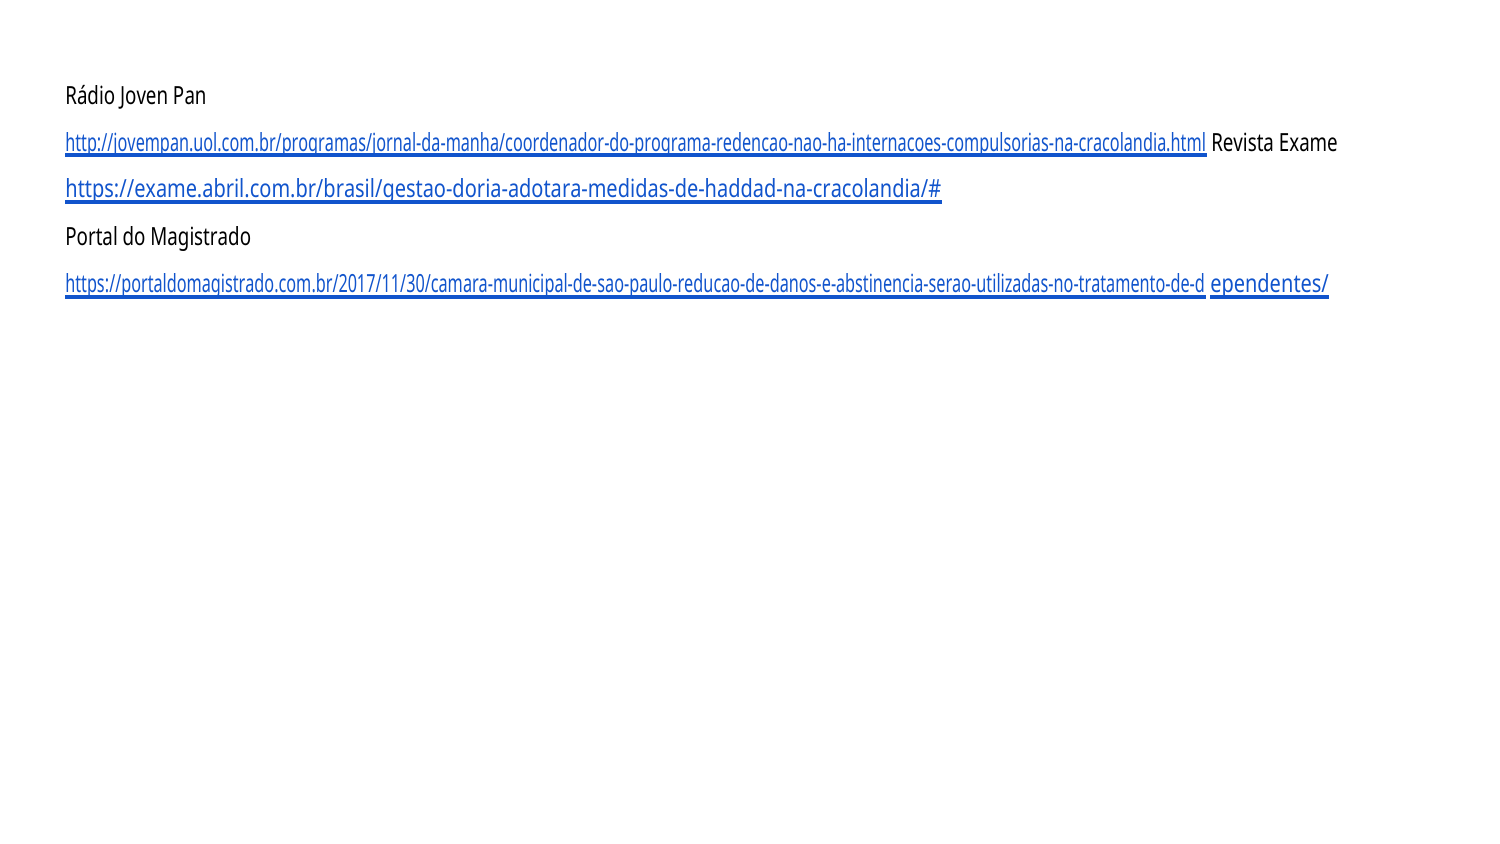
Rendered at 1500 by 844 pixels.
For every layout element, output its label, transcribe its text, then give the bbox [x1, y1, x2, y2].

text https://exame.abril.com.br/brasil/gestao-doria-adotara-medidas-de-haddad-na-cracolandia/# [65, 171, 1452, 205]
text https://portaldomagistrado.com.br/2017/11/30/camara-municipal-de-sao-paulo-reducao-de-danos-e-abstinencia-serao-utilizadas-no-tratamento-de-d ependentes/ [65, 272, 1452, 298]
text Portal do Magistrado [65, 218, 1452, 252]
text http://jovempan.uol.com.br/programas/jornal-da-manha/coordenador-do-programa-redencao-nao-ha-internacoes-compulsorias-na-cracolandia.html Revista Exame [65, 124, 1378, 159]
text Rádio Joven Pan [65, 77, 1452, 111]
